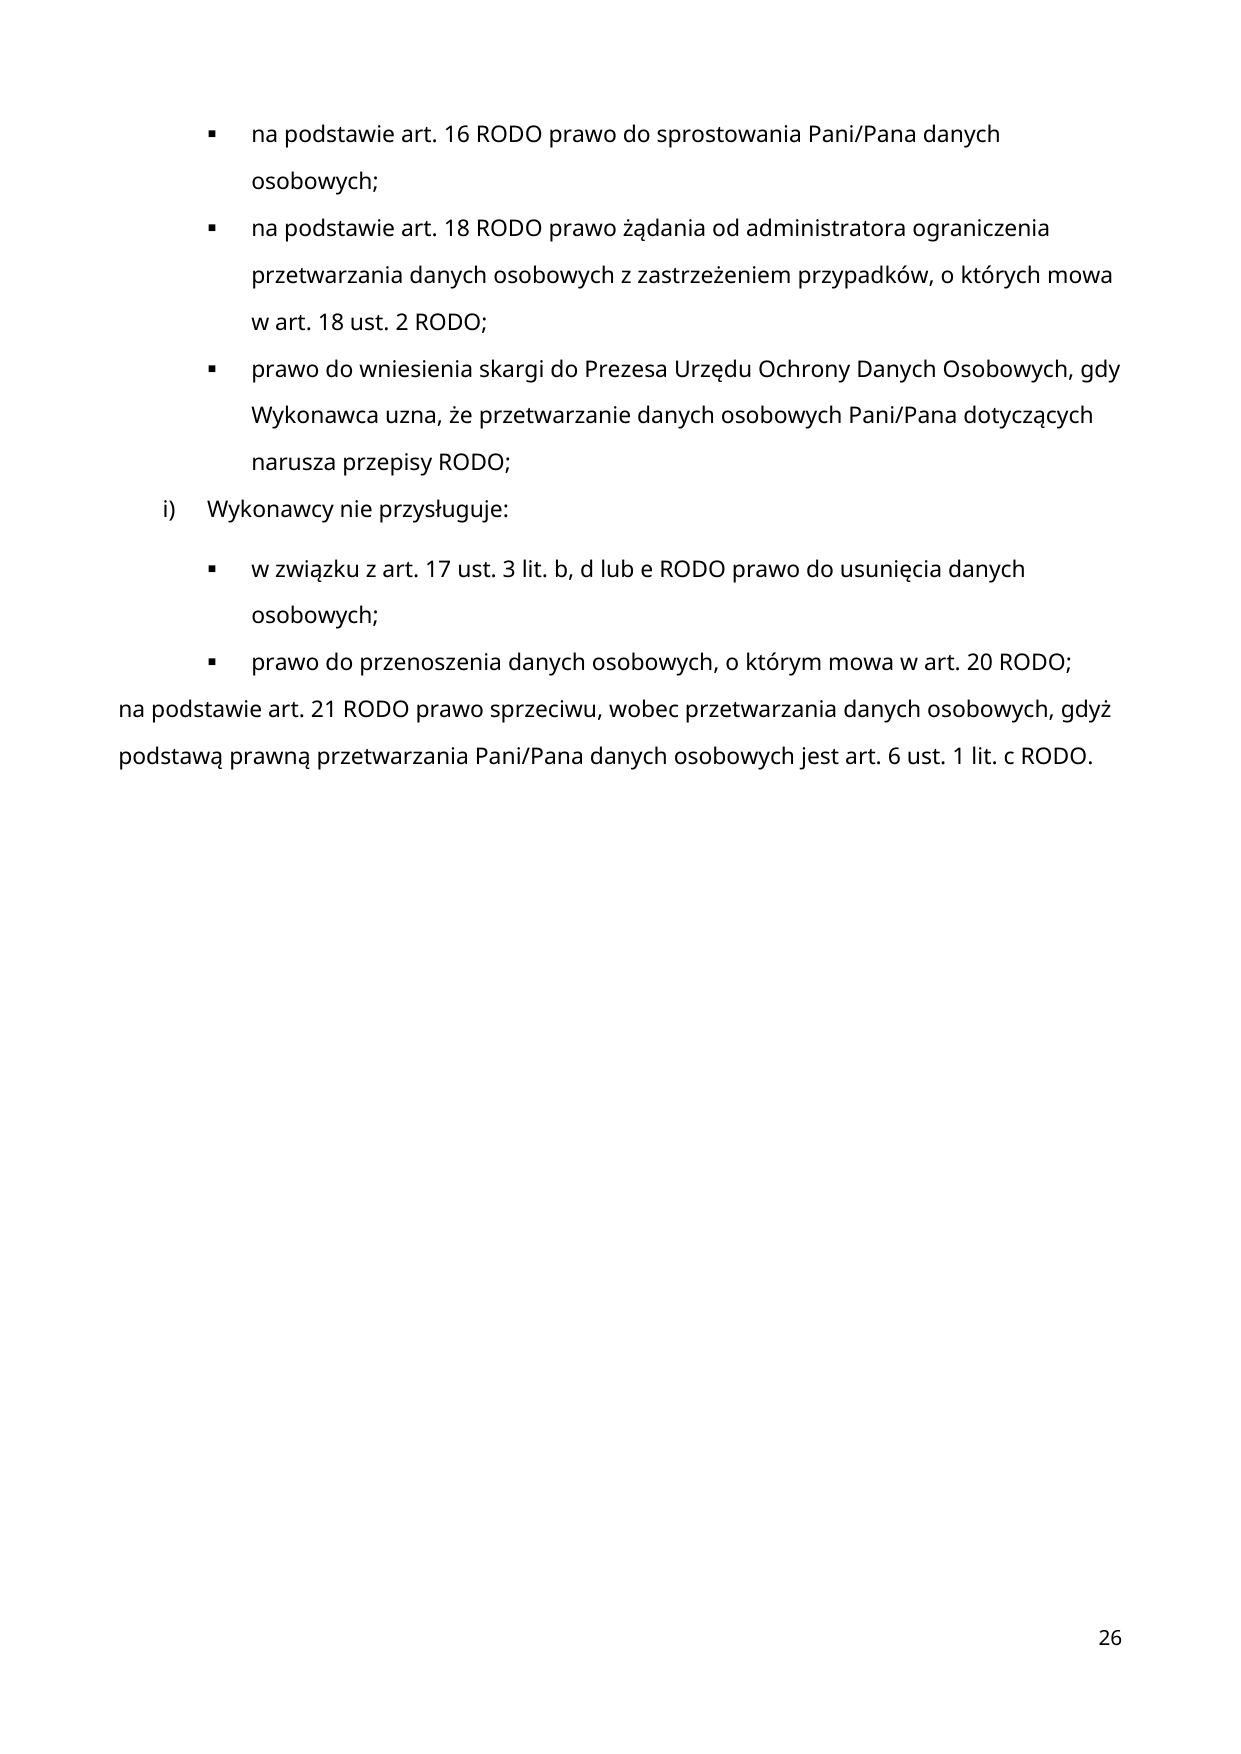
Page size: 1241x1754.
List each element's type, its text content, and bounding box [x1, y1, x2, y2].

list na podstawie art. 18 RODO prawo żądania od administratora ograniczenia przetwarzania danych osobowych z zastrzeżeniem przypadków, o których mowa w art. 18 ust. 2 RODO; [207, 212, 1122, 337]
text i) Wykonawcy nie przysługuje: [162, 493, 1122, 524]
text na podstawie art. 21 RODO prawo sprzeciwu, wobec przetwarzania danych osobowych, gdyż podstawą prawną przetwarzania Pani/Pana danych osobowych jest art. 6 ust. 1 lit. c RODO. [118, 693, 1122, 771]
list prawo do przenoszenia danych osobowych, o którym mowa w art. 20 RODO; [207, 646, 1122, 677]
list prawo do wniesienia skargi do Prezesa Urzędu Ochrony Danych Osobowych, gdy Wykonawca uzna, że przetwarzanie danych osobowych Pani/Pana dotyczących narusza przepisy RODO; [207, 352, 1122, 477]
list na podstawie art. 16 RODO prawo do sprostowania Pani/Pana danych osobowych; [207, 118, 1122, 196]
list w związku z art. 17 ust. 3 lit. b, d lub e RODO prawo do usunięcia danych osobowych; [207, 552, 1122, 631]
